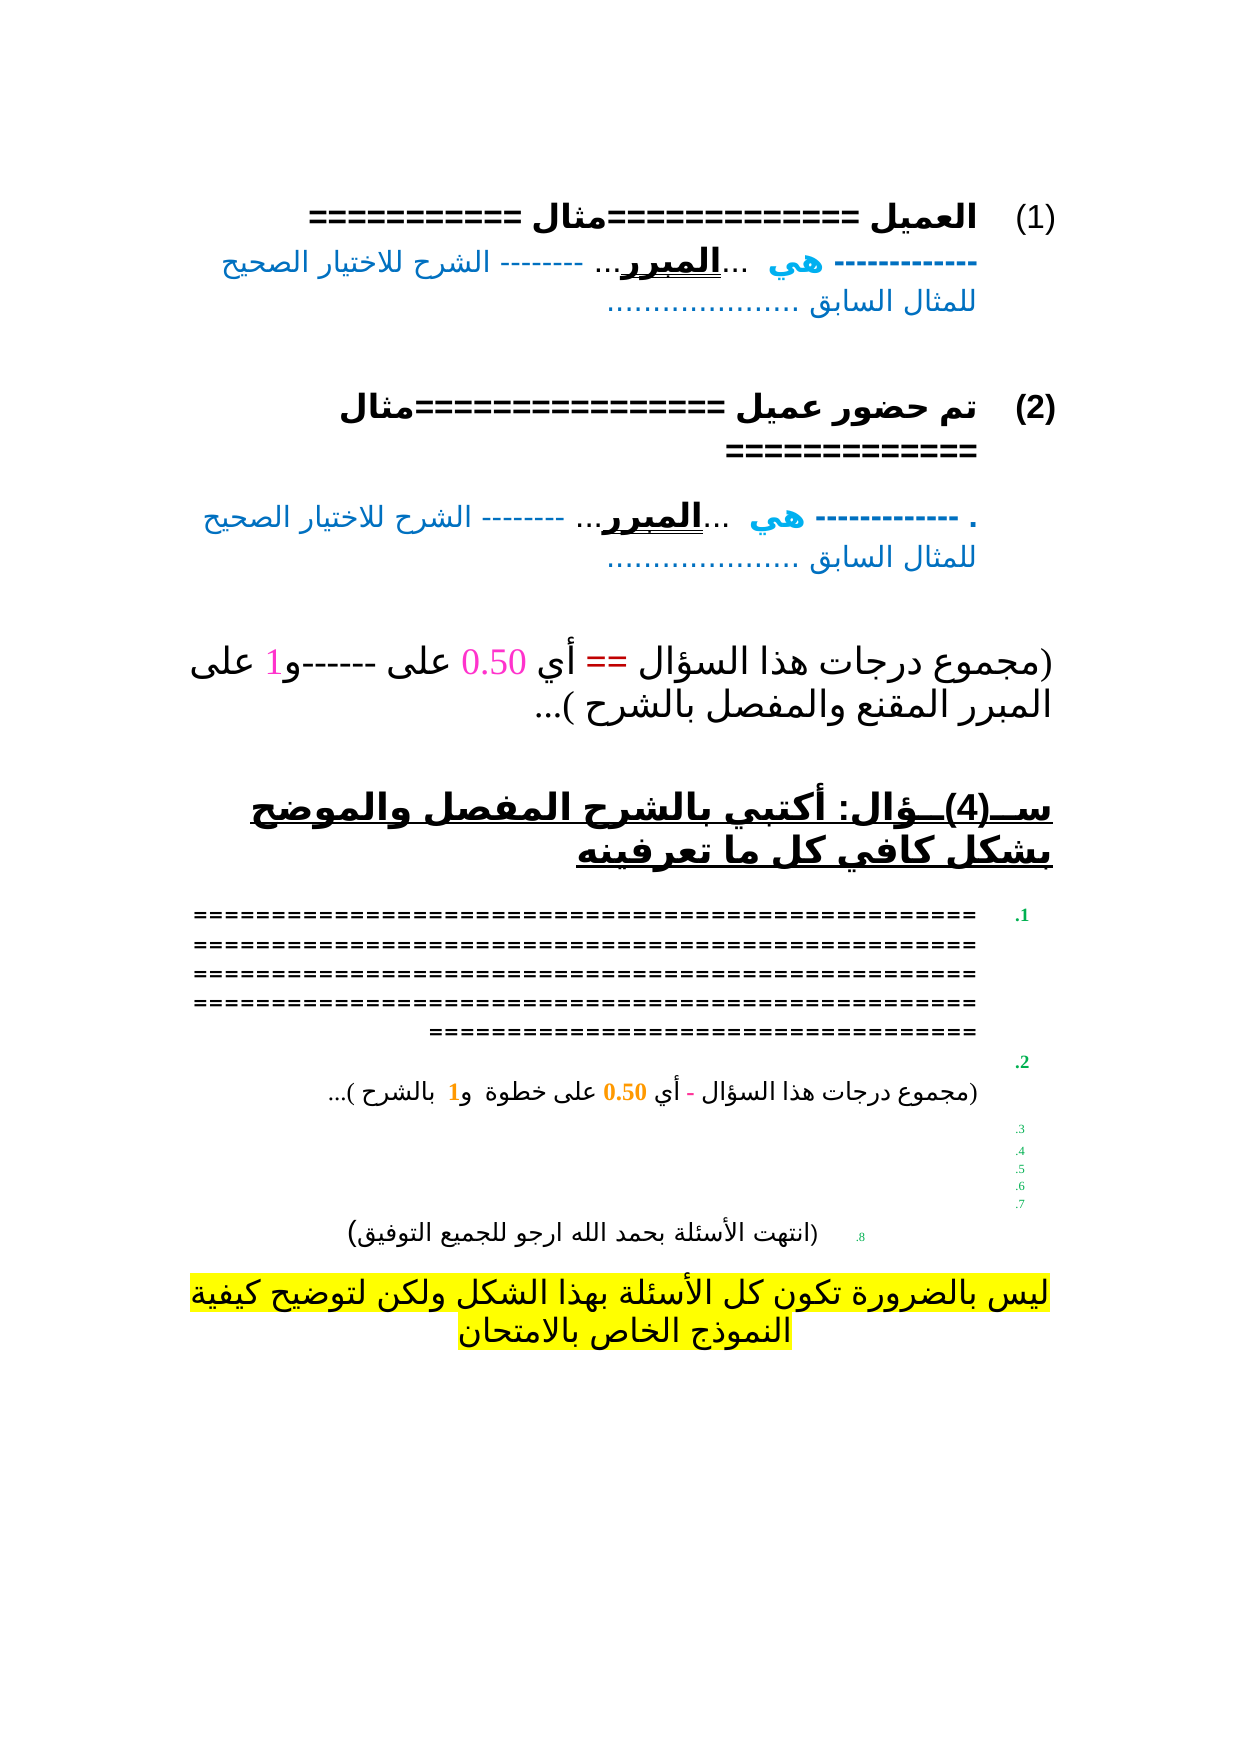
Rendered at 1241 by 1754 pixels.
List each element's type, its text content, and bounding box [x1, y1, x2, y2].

list =========================================================================================================================================================================================================================================== [187, 902, 1015, 1044]
list العميل =============مثال =========== [187, 197, 1015, 235]
text ليس بالضرورة تكون كل الأسئلة بهذا الشكل ولكن لتوضيح كيفية النموذج الخاص بالامتحان [187, 1273, 458, 1350]
list (مجموع درجات هذا السؤال - أي 0.50 على خطوة و1 بالشرح )... [187, 1077, 978, 1106]
list تم حضور عميل ================مثال ============= [187, 387, 1015, 470]
list (انتهت الأسئلة بحمد الله ارجو للجميع التوفيق) [187, 1214, 1015, 1247]
list ------------- هي ...المبرر... -------- الشرح للاختيار الصحيح للمثال السابق ..................... [187, 241, 978, 318]
list . ------------- هي ...المبرر... -------- الشرح للاختيار الصحيح للمثال السابق ..................... [187, 496, 978, 574]
text ليس بالضرورة تكون كل الأسئلة بهذا الشكل ولكن لتوضيح كيفية النموذج الخاص بالامتحان [792, 1273, 1053, 1350]
text (مجموع درجات هذا السؤال == أي 0.50 على ------و1 على المبرر المقنع والمفصل بالشرح )... [187, 639, 1053, 726]
text ســ(4)ــؤال: أكتبي بالشرح المفصل والموضح بشكل كافي كل ما تعرفينه [187, 785, 1053, 871]
